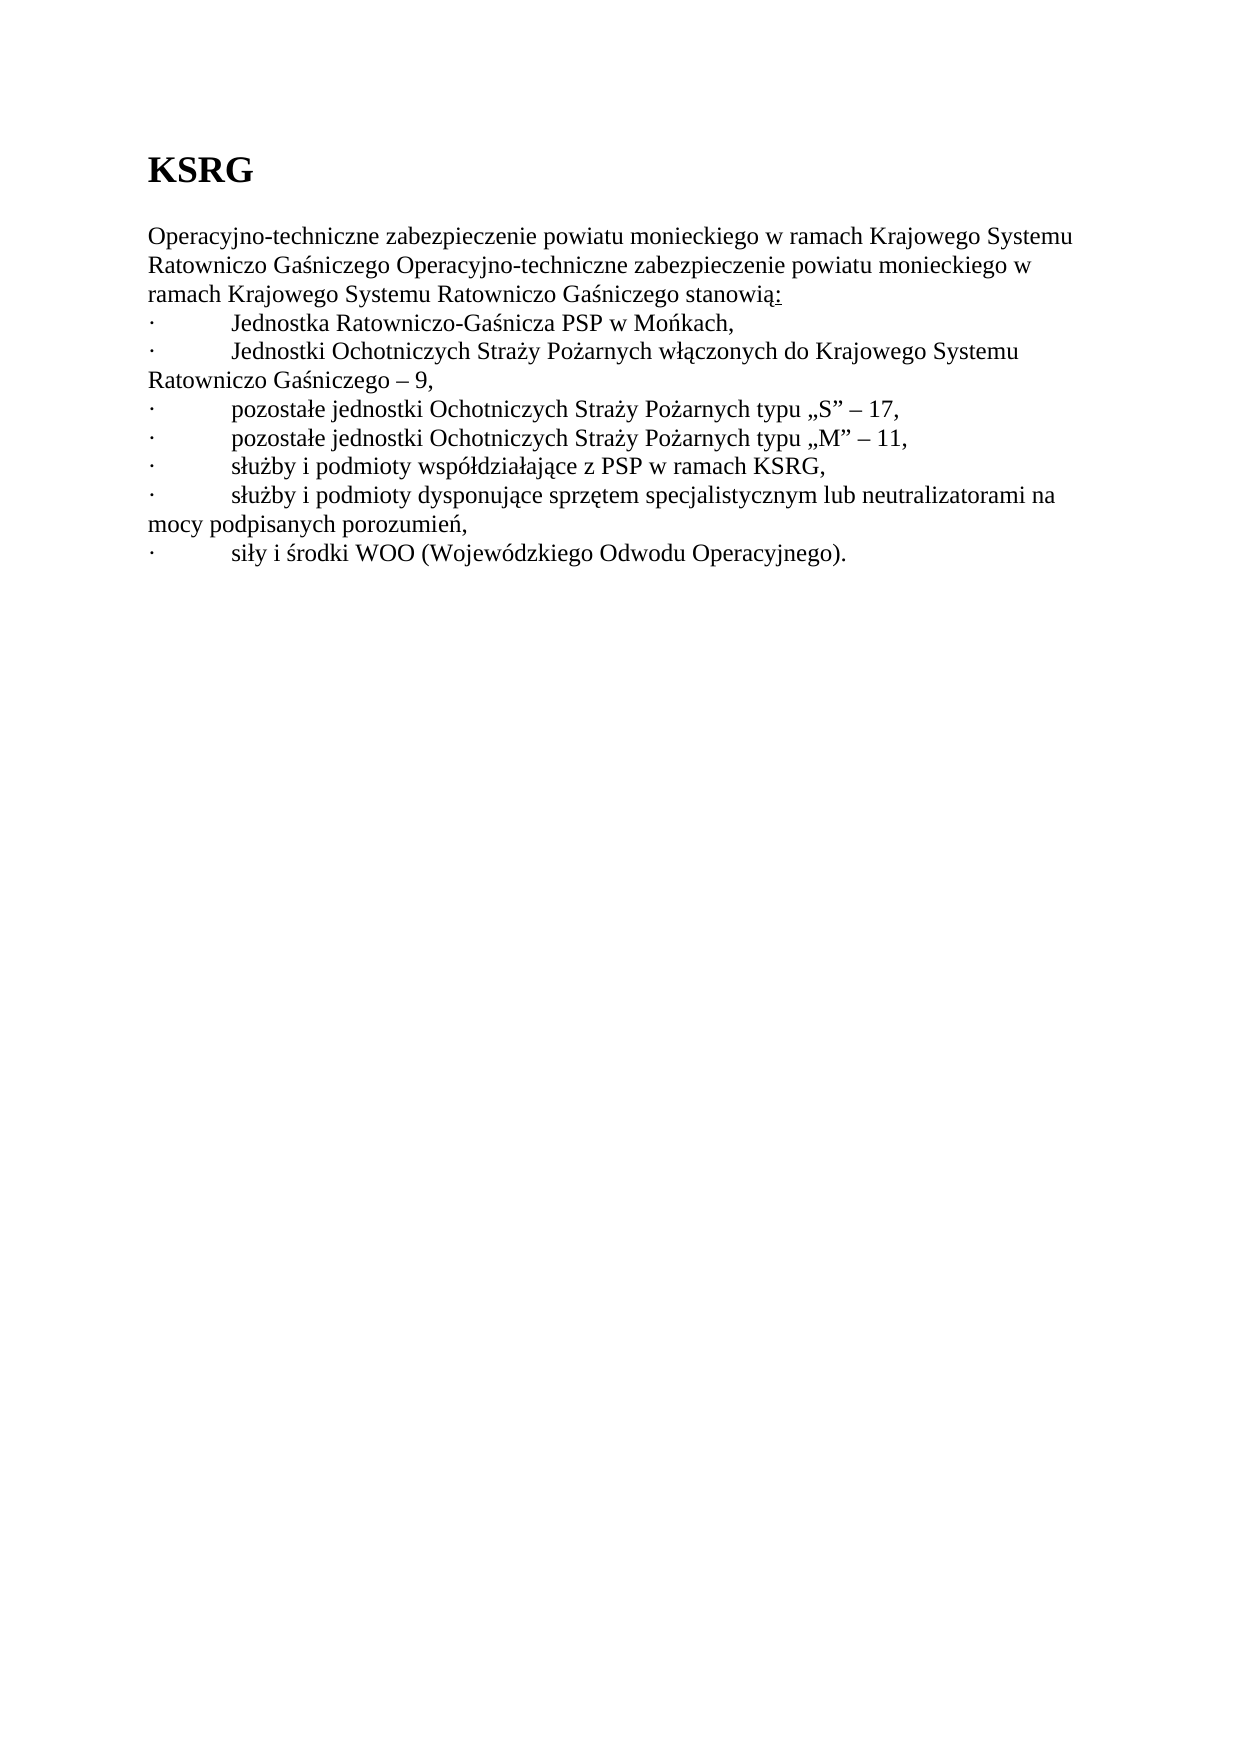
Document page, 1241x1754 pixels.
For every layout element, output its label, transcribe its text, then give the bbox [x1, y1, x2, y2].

text KSRG [148, 148, 1093, 191]
table_header Operacyjno-techniczne zabezpieczenie powiatu monieckiego w ramach Krajowego Systemu Ratowniczo Gaśniczego Operacyjno-techniczne zabezpieczenie powiatu monieckiego w ramach Krajowego Systemu Ratowniczo Gaśniczego stanowią: · Jednostka Ratowniczo-Gaśnicza PSP w Mońkach, · Jednostki Ochotniczych Straży Pożarnych włączonych do Krajowego Systemu Ratowniczo Gaśniczego – 9, · pozostałe jednostki Ochotniczych Straży Pożarnych typu „S” – 17, · pozostałe jednostki Ochotniczych Straży Pożarnych typu „M” – 11, · służby i podmioty współdziałające z PSP w ramach KSRG, · służby i podmioty dysponujące sprzętem specjalistycznym lub neutralizatorami na mocy podpisanych porozumień, · siły i środki WOO (Wojewódzkiego Odwodu Operacyjnego). [146, 220, 1100, 568]
